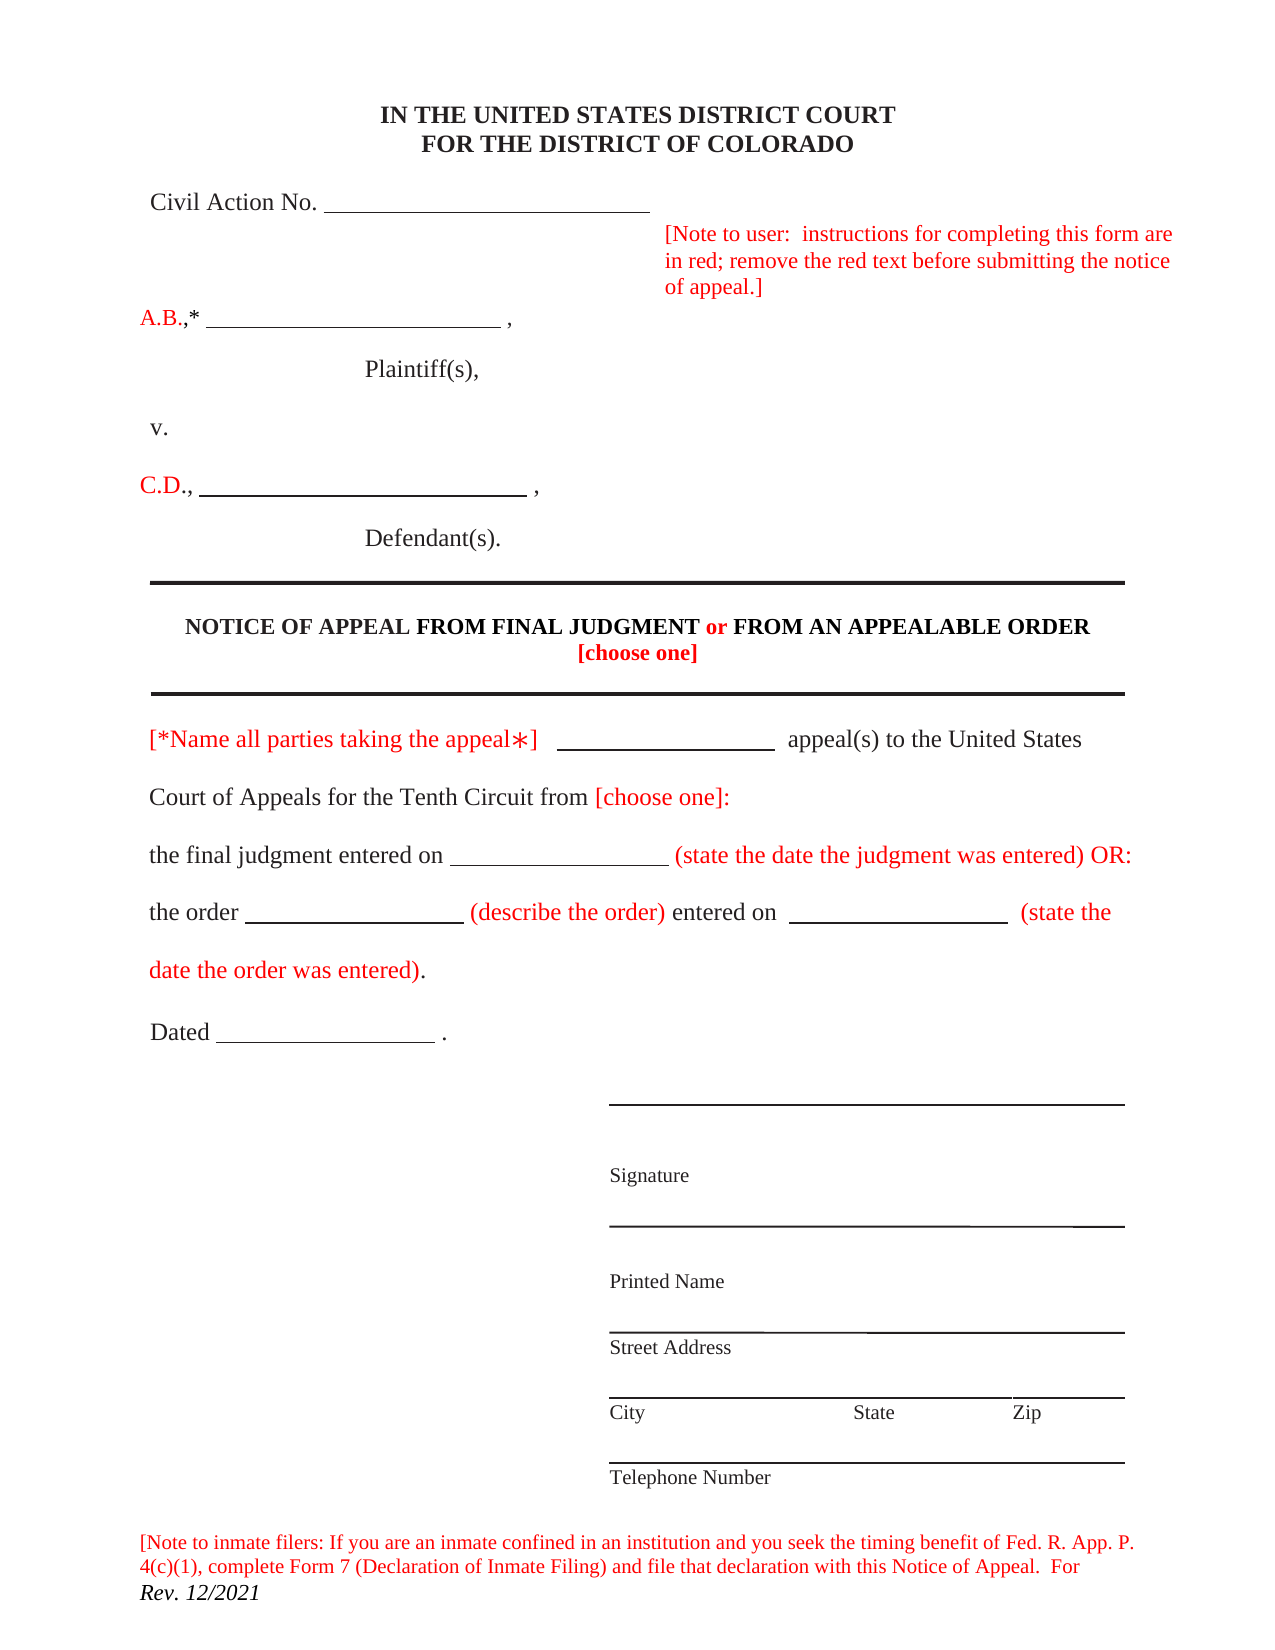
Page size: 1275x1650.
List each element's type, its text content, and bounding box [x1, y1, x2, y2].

text [Note to user: instructions for completing this form are in red; remove the red text before submitting the notice of appeal.] [664, 220, 1180, 299]
text Dated . [150, 1017, 966, 1045]
text Printed Name [609, 1228, 791, 1293]
text v. [150, 412, 1135, 441]
subtitle IN THE UNITED STATES DISTRICT COURT FOR THE DISTRICT OF COLORADO [380, 101, 947, 158]
text [*Name all parties taking the appeal∗] appeal(s) to the United States Court of Appeals for the Tenth Circuit from [choose one]: [149, 723, 1135, 811]
text [choose one] [139, 639, 1135, 665]
text NOTICE OF APPEAL FROM FINAL JUDGMENT or FROM AN APPEALABLE ORDER [139, 613, 1135, 639]
text Defendant(s). [364, 523, 1135, 552]
text Signature [609, 1166, 1135, 1187]
text [Note to inmate filers: If you are an inmate confined in an institution and you seek the timing benefit of Fed. R. App. P. [139, 1530, 1135, 1554]
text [139, 1554, 1135, 1578]
text Plaintiff(s), [364, 354, 1135, 383]
text the final judgment entered on (state the date the judgment was entered) OR: the order (describe the order) entered on (state the date the order was entered). [149, 840, 1135, 983]
text C.D., , [139, 470, 1135, 499]
text Street Address [609, 1334, 791, 1359]
text City State Zip Telephone Number [609, 1400, 1042, 1489]
text Civil Action No. [150, 187, 1135, 216]
text A.B.,* , [139, 304, 1135, 330]
